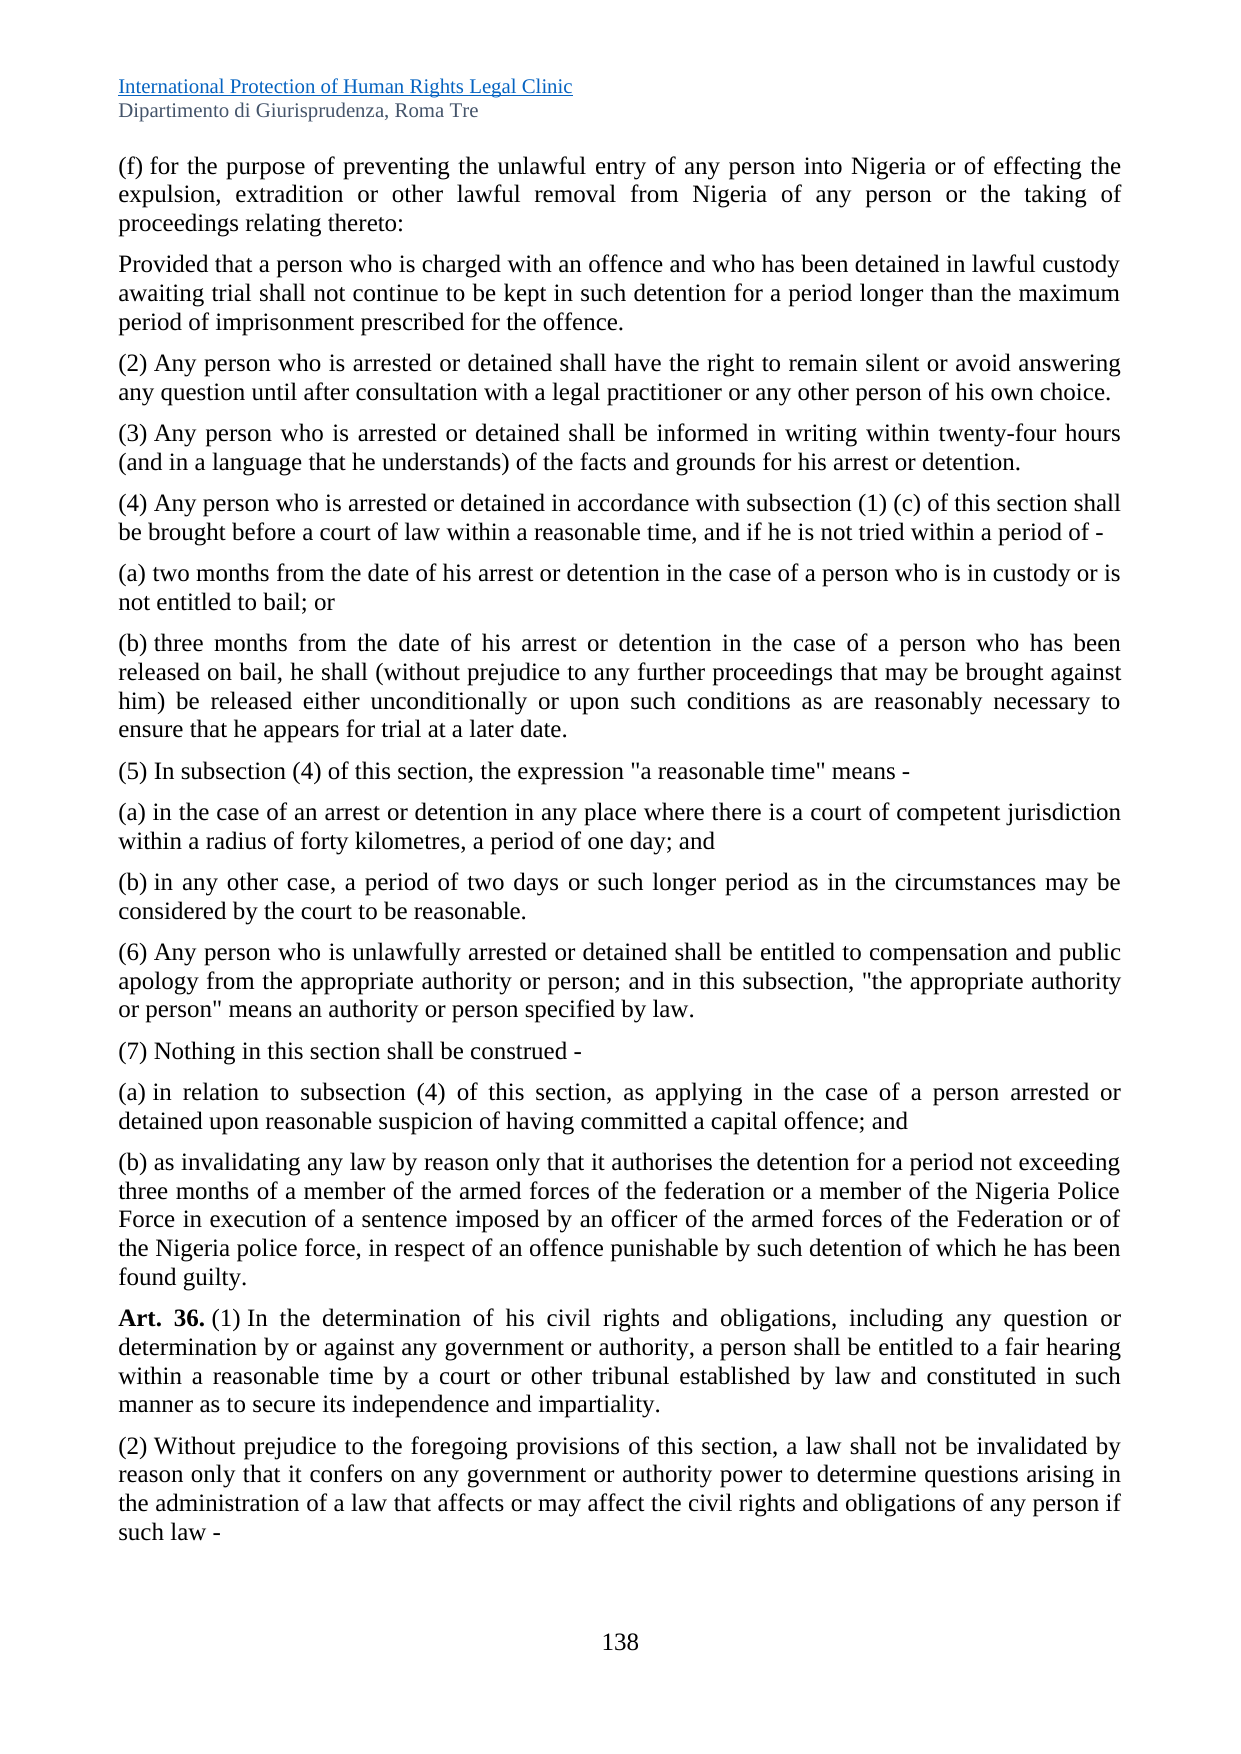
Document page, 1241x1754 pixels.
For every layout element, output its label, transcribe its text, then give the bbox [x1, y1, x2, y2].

text (2) Any person who is arrested or detained shall have the right to remain silent or avoid answering any question until after consultation with a legal practitioner or any other person of his own choice. [118, 348, 1122, 406]
text (b) as invalidating any law by reason only that it authorises the detention for a period not exceeding three months of a member of the armed forces of the federation or a member of the Nigeria Police Force in execution of a sentence imposed by an officer of the armed forces of the Federation or of the Nigeria police force, in respect of an offence punishable by such detention of which he has been found guilty. [118, 1147, 1122, 1291]
text (a) two months from the date of his arrest or detention in the case of a person who is in custody or is not entitled to bail; or [118, 558, 1122, 616]
text (a) in relation to subsection (4) of this section, as applying in the case of a person arrested or detained upon reasonable suspicion of having committed a capital offence; and [118, 1077, 1122, 1134]
text Provided that a person who is charged with an offence and who has been detained in lawful custody awaiting trial shall not continue to be kept in such detention for a period longer than the maximum period of imprisonment prescribed for the offence. [118, 249, 1122, 336]
text (f) for the purpose of preventing the unlawful entry of any person into Nigeria or of effecting the expulsion, extradition or other lawful removal from Nigeria of any person or the taking of proceedings relating thereto: [118, 151, 1122, 237]
text (4) Any person who is arrested or detained in accordance with subsection (1) (c) of this section shall be brought before a court of law within a reasonable time, and if he is not tried within a period of - [118, 488, 1122, 546]
text (2) Without prejudice to the foregoing provisions of this section, a law shall not be invalidated by reason only that it confers on any government or authority power to determine questions arising in the administration of a law that affects or may affect the civil rights and obligations of any person if such law - [118, 1431, 1122, 1546]
text (5) In subsection (4) of this section, the expression "a reasonable time" means - [118, 756, 1122, 784]
text (b) in any other case, a period of two days or such longer period as in the circumstances may be considered by the court to be reasonable. [118, 867, 1122, 924]
text (7) Nothing in this section shall be construed - [118, 1036, 1122, 1064]
text (a) in the case of an arrest or detention in any place where there is a court of competent jurisdiction within a radius of forty kilometres, a period of one day; and [118, 797, 1122, 854]
text (6) Any person who is unlawfully arrested or detained shall be entitled to compensation and public apology from the appropriate authority or person; and in this subsection, "the appropriate authority or person" means an authority or person specified by law. [118, 937, 1122, 1023]
text (3) Any person who is arrested or detained shall be informed in writing within twenty-four hours (and in a language that he understands) of the facts and grounds for his arrest or detention. [118, 418, 1122, 476]
text (b) three months from the date of his arrest or detention in the case of a person who has been released on bail, he shall (without prejudice to any further proceedings that may be brought against him) be released either unconditionally or upon such conditions as are reasonably necessary to ensure that he appears for trial at a later date. [118, 628, 1122, 743]
text Art. 36. (1) In the determination of his civil rights and obligations, including any question or determination by or against any government or authority, a person shall be entitled to a fair hearing within a reasonable time by a court or other tribunal established by law and constituted in such manner as to secure its independence and impartiality. [118, 1303, 1122, 1418]
